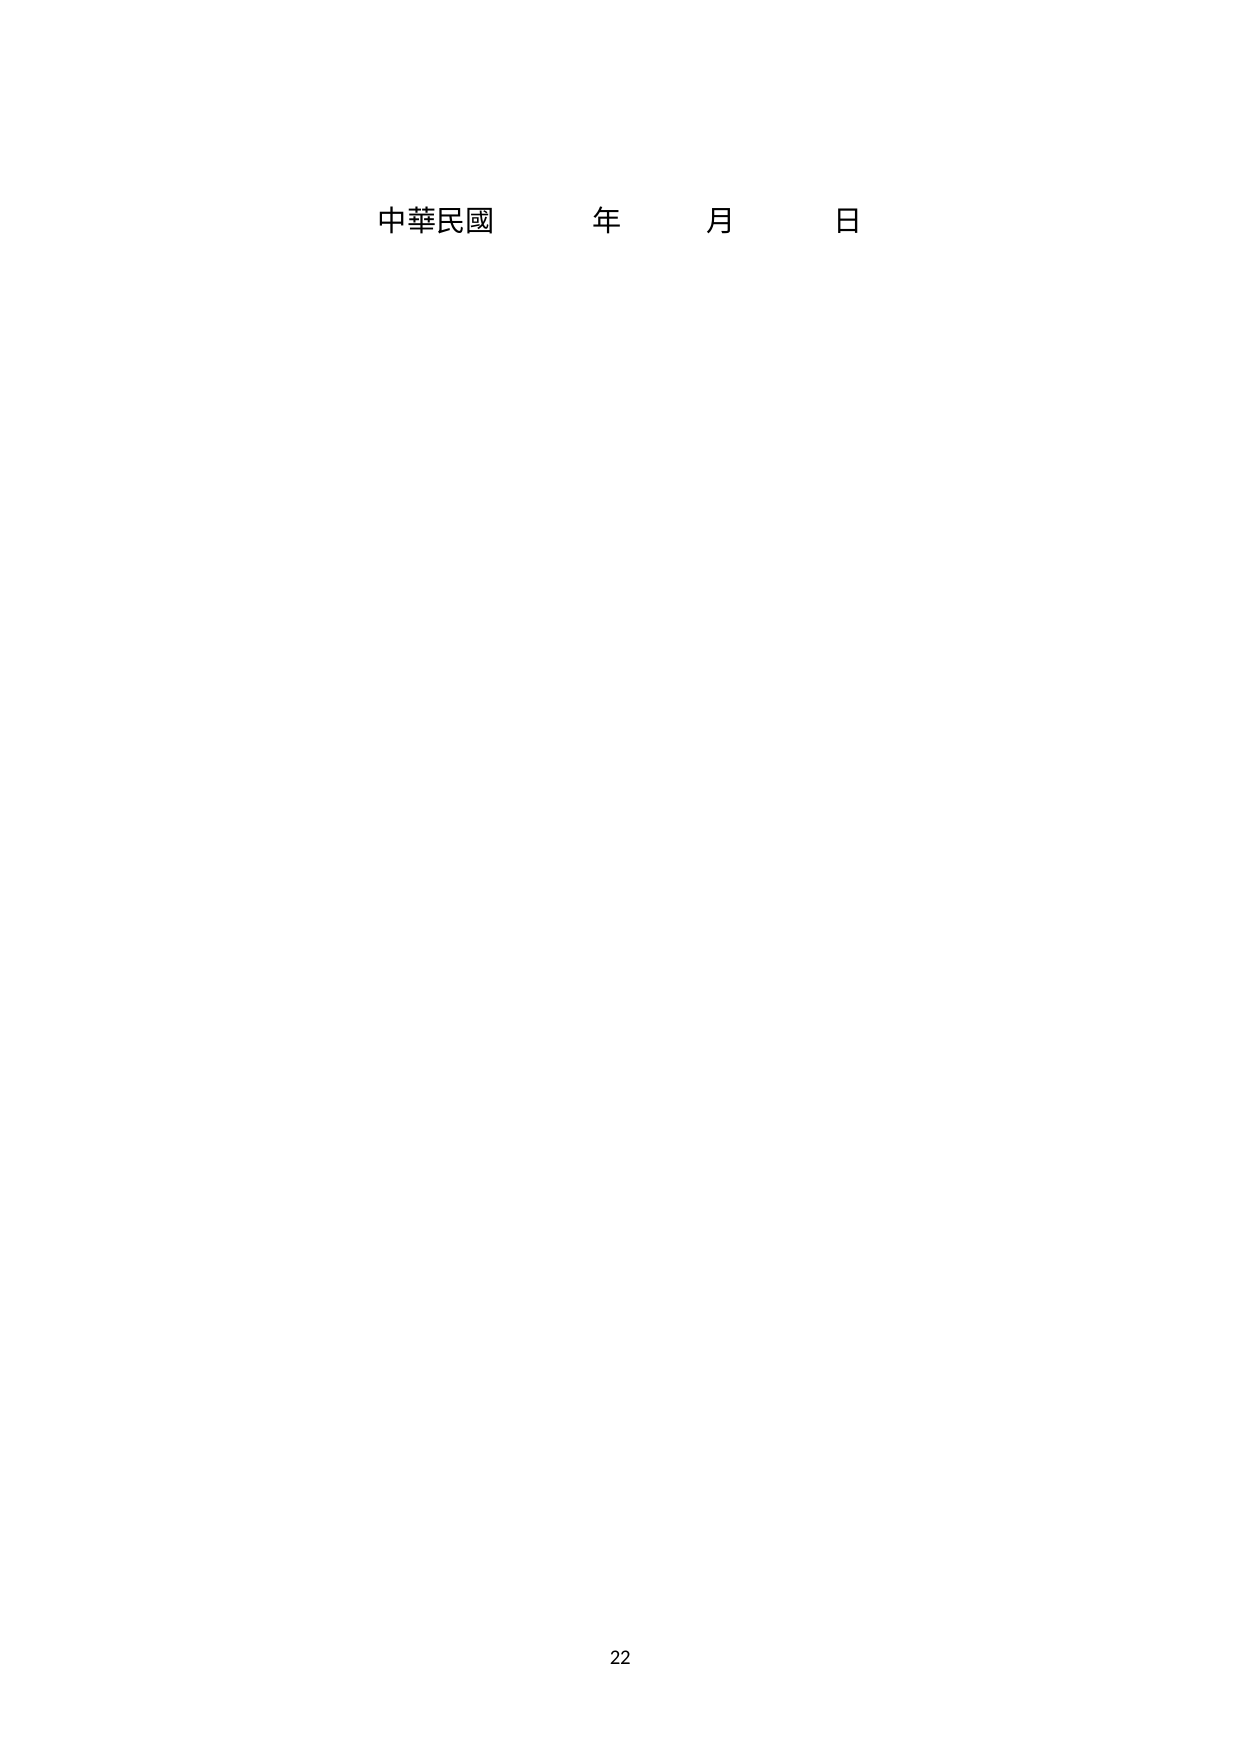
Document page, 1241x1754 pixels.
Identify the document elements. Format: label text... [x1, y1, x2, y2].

text 中華民國 年 月 日 [148, 198, 1092, 240]
